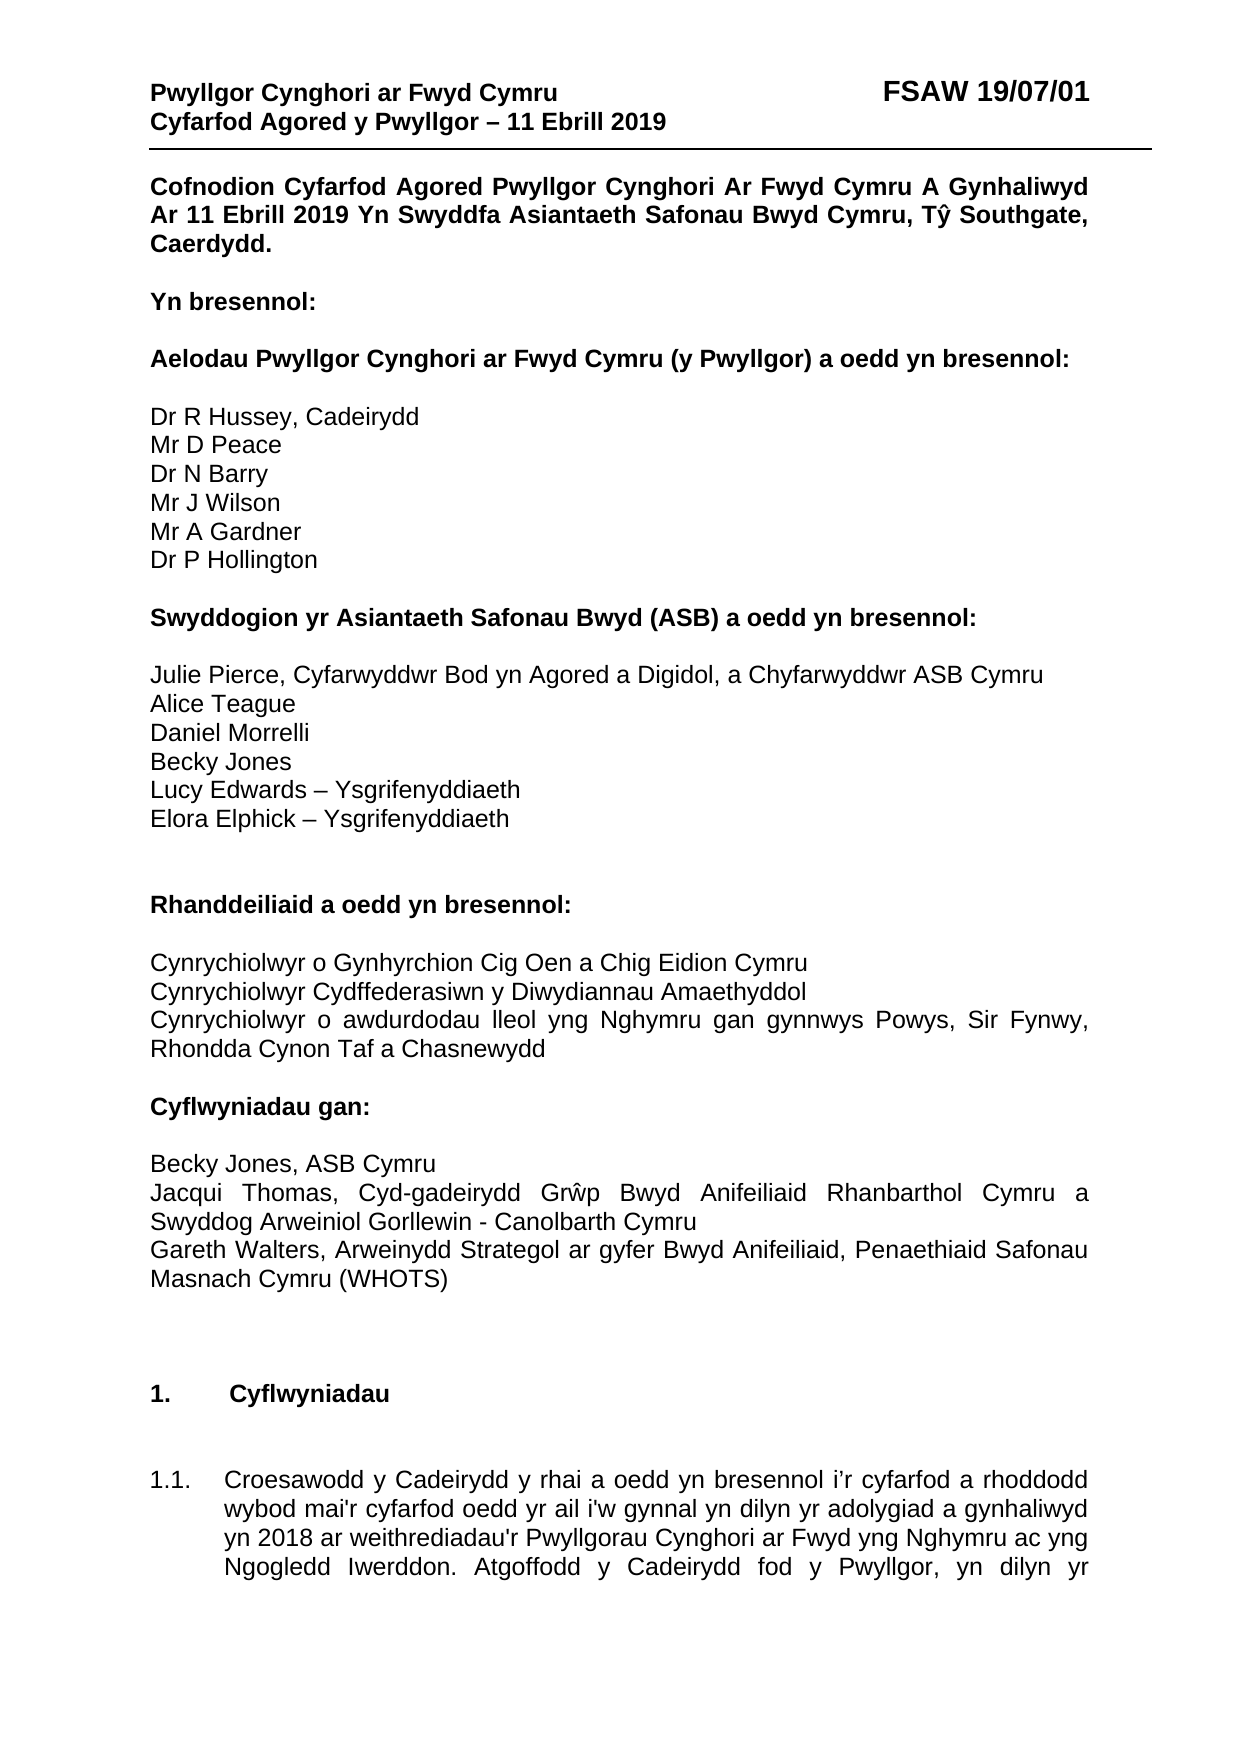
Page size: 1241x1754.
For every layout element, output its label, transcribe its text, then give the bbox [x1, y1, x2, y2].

text Dr P Hollington [150, 545, 1090, 574]
text Rhanddeiliaid a oedd yn bresennol: [150, 890, 1090, 919]
text Mr J Wilson [150, 488, 1090, 517]
text Cyflwyniadau gan: [150, 1092, 1090, 1120]
text Swyddogion yr Asiantaeth Safonau Bwyd (ASB) a oedd yn bresennol: [150, 603, 1090, 632]
text Becky Jones [150, 747, 1090, 775]
text Lucy Edwards – Ysgrifenyddiaeth [150, 775, 1090, 804]
text Mr A Gardner [150, 517, 1090, 545]
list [149, 1465, 1090, 1580]
text Jacqui Thomas, Cyd-gadeirydd Grŵp Bwyd Anifeiliaid Rhanbarthol Cymru a Swyddog Arweiniol Gorllewin - Canolbarth Cymru [150, 1178, 1090, 1235]
text Cynrychiolwyr Cydffederasiwn y Diwydiannau Amaethyddol [150, 977, 1090, 1005]
text Cofnodion Cyfarfod Agored Pwyllgor Cynghori Ar Fwyd Cymru A Gynhaliwyd Ar 11 Ebrill 2019 Yn Swyddfa Asiantaeth Safonau Bwyd Cymru, Tŷ Southgate, Caerdydd. [150, 172, 1090, 258]
text Aelodau Pwyllgor Cynghori ar Fwyd Cymru (y Pwyllgor) a oedd yn bresennol: [150, 344, 1090, 373]
text Alice Teague [150, 689, 1090, 718]
text Julie Pierce, Cyfarwyddwr Bod yn Agored a Digidol, a Chyfarwyddwr ASB Cymru [150, 660, 1090, 689]
text Elora Elphick – Ysgrifenyddiaeth [150, 804, 1090, 833]
text Mr D Peace [150, 430, 1090, 459]
text Yn bresennol: [150, 287, 1090, 315]
text Cynrychiolwyr o Gynhyrchion Cig Oen a Chig Eidion Cymru [150, 948, 1090, 977]
list Cyflwyniadau [150, 1379, 1090, 1408]
text Daniel Morrelli [150, 718, 1090, 747]
text Dr N Barry [150, 459, 1090, 488]
text Gareth Walters, Arweinydd Strategol ar gyfer Bwyd Anifeiliaid, Penaethiaid Safonau Masnach Cymru (WHOTS) [150, 1235, 1090, 1293]
text Cynrychiolwyr o awdurdodau lleol yng Nghymru gan gynnwys Powys, Sir Fynwy, Rhondda Cynon Taf a Chasnewydd [150, 1005, 1090, 1063]
text Becky Jones, ASB Cymru [150, 1149, 1090, 1178]
text Dr R Hussey, Cadeirydd [150, 402, 1090, 430]
